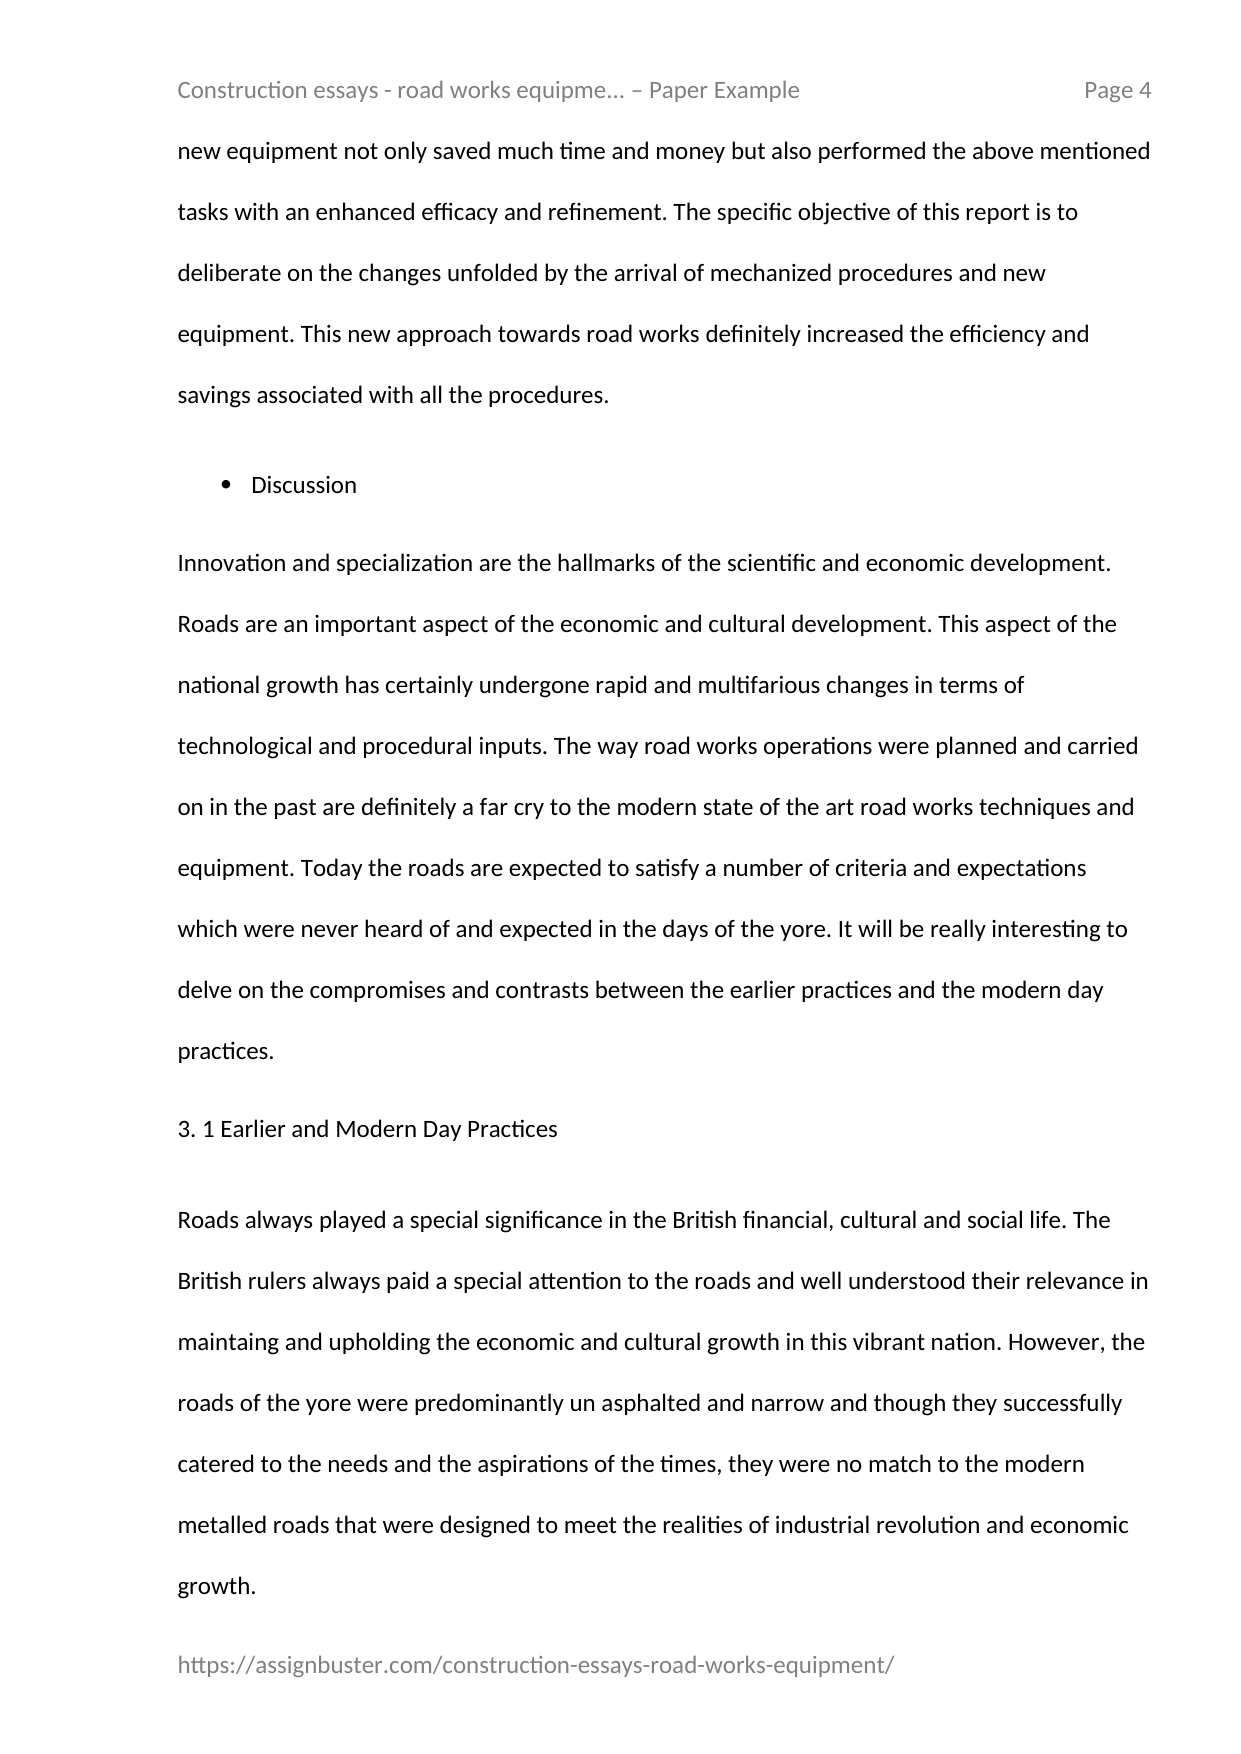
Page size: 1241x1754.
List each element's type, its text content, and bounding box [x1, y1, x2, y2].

text Innovation and specialization are the hallmarks of the scientific and economic development. Roads are an important aspect of the economic and cultural development. This aspect of the national growth has certainly undergone rapid and multifarious changes in terms of technological and procedural inputs. The way road works operations were planned and carried on in the past are definitely a far cry to the modern state of the art road works techniques and equipment. Today the roads are expected to satisfy a number of criteria and expectations which were never heard of and expected in the days of the yore. It will be really interesting to delve on the compromises and contrasts between the earlier practices and the modern day practices. [177, 547, 1152, 1066]
list Discussion [222, 469, 1152, 500]
text 3. 1 Earlier and Modern Day Practices [177, 1113, 1152, 1144]
text Roads always played a special significance in the British financial, cultural and social life. The British rulers always paid a special attention to the roads and well understood their relevance in maintaing and upholding the economic and cultural growth in this vibrant nation. However, the roads of the yore were predominantly un asphalted and narrow and though they successfully catered to the needs and the aspirations of the times, they were no match to the modern metalled roads that were designed to meet the realities of industrial revolution and economic growth. [177, 1204, 1152, 1601]
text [177, 135, 1152, 409]
